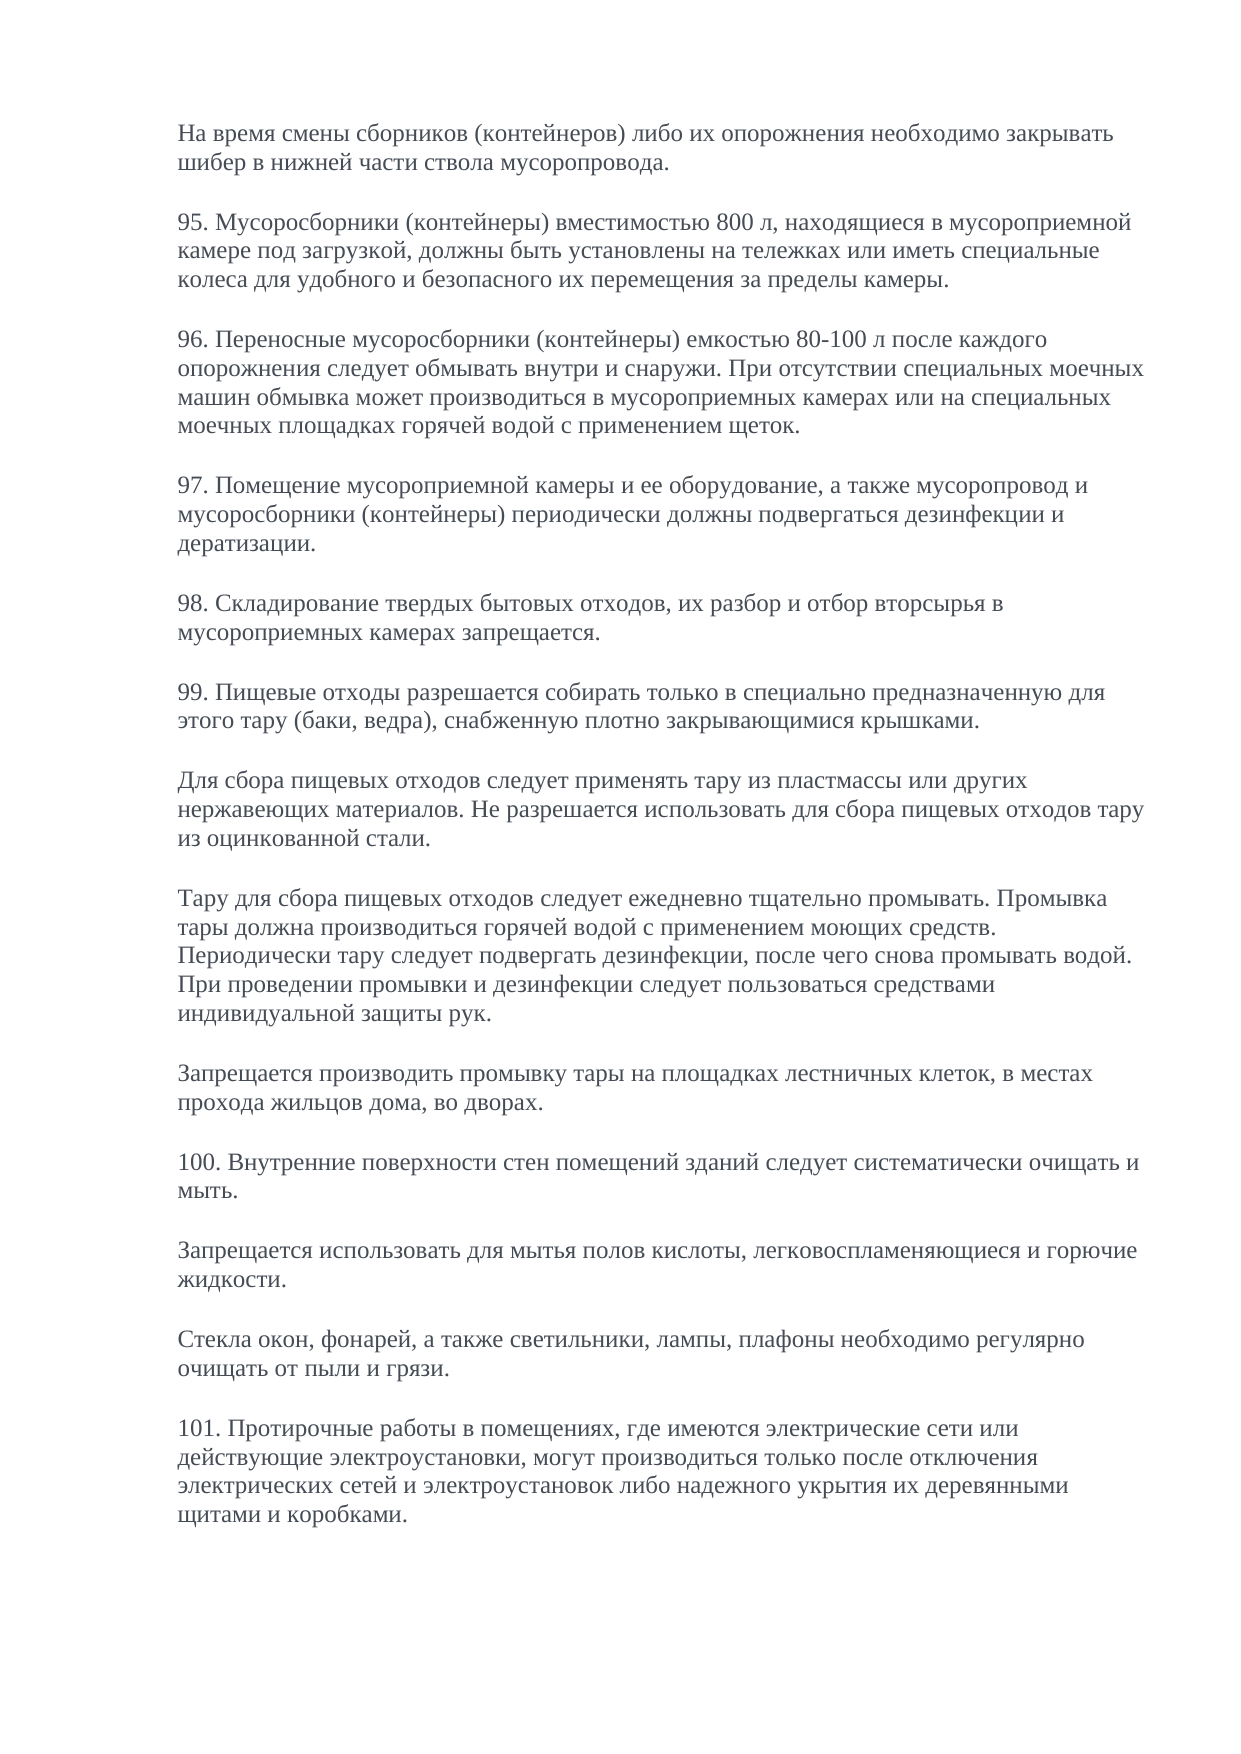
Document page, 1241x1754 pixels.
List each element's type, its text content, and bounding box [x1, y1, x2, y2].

text Запрещается производить промывку тары на площадках лестничных клеток, в местах прохода жильцов дома, во дворах. [177, 1058, 1152, 1116]
text 95. Мусоросборники (контейнеры) вместимостью 800 л, находящиеся в мусороприемной камере под загрузкой, должны быть установлены на тележках или иметь специальные колеса для удобного и безопасного их перемещения за пределы камеры. [177, 207, 1152, 293]
text 98. Складирование твердых бытовых отходов, их разбор и отбор вторсырья в мусороприемных камерах запрещается. [177, 588, 1152, 646]
text 99. Пищевые отходы разрешается собирать только в специально предназначенную для этого тару (баки, ведра), снабженную плотно закрывающимися крышками. [177, 677, 1152, 734]
text Тару для сбора пищевых отходов следует ежедневно тщательно промывать. Промывка тары должна производиться горячей водой с применением моющих средств. Периодически тару следует подвергать дезинфекции, после чего снова промывать водой. При проведении промывки и дезинфекции следует пользоваться средствами индивидуальной защиты рук. [177, 883, 1152, 1027]
text 96. Переносные мусоросборники (контейнеры) емкостью 80-100 л после каждого опорожнения следует обмывать внутри и снаружи. При отсутствии специальных моечных машин обмывка может производиться в мусороприемных камерах или на специальных моечных площадках горячей водой с применением щеток. [177, 324, 1152, 439]
text 97. Помещение мусороприемной камеры и ее оборудование, а также мусоропровод и мусоросборники (контейнеры) периодически должны подвергаться дезинфекции и дератизации. [177, 471, 1152, 557]
text На время смены сборников (контейнеров) либо их опорожнения необходимо закрывать шибер в нижней части ствола мусоропровода. [177, 118, 1152, 176]
text Для сбора пищевых отходов следует применять тару из пластмассы или других нержавеющих материалов. Не разрешается использовать для сбора пищевых отходов тару из оцинкованной стали. [177, 766, 1152, 852]
text Стекла окон, фонарей, а также светильники, лампы, плафоны необходимо регулярно очищать от пыли и грязи. [177, 1324, 1152, 1382]
text Запрещается использовать для мытья полов кислоты, легковоспламеняющиеся и горючие жидкости. [177, 1236, 1152, 1293]
text 101. Протирочные работы в помещениях, где имеются электрические сети или действующие электроустановки, могут производиться только после отключения электрических сетей и электроустановок либо надежного укрытия их деревянными щитами и коробками. [177, 1413, 1152, 1528]
text 100. Внутренние поверхности стен помещений зданий следует систематически очищать и мыть. [177, 1147, 1152, 1204]
